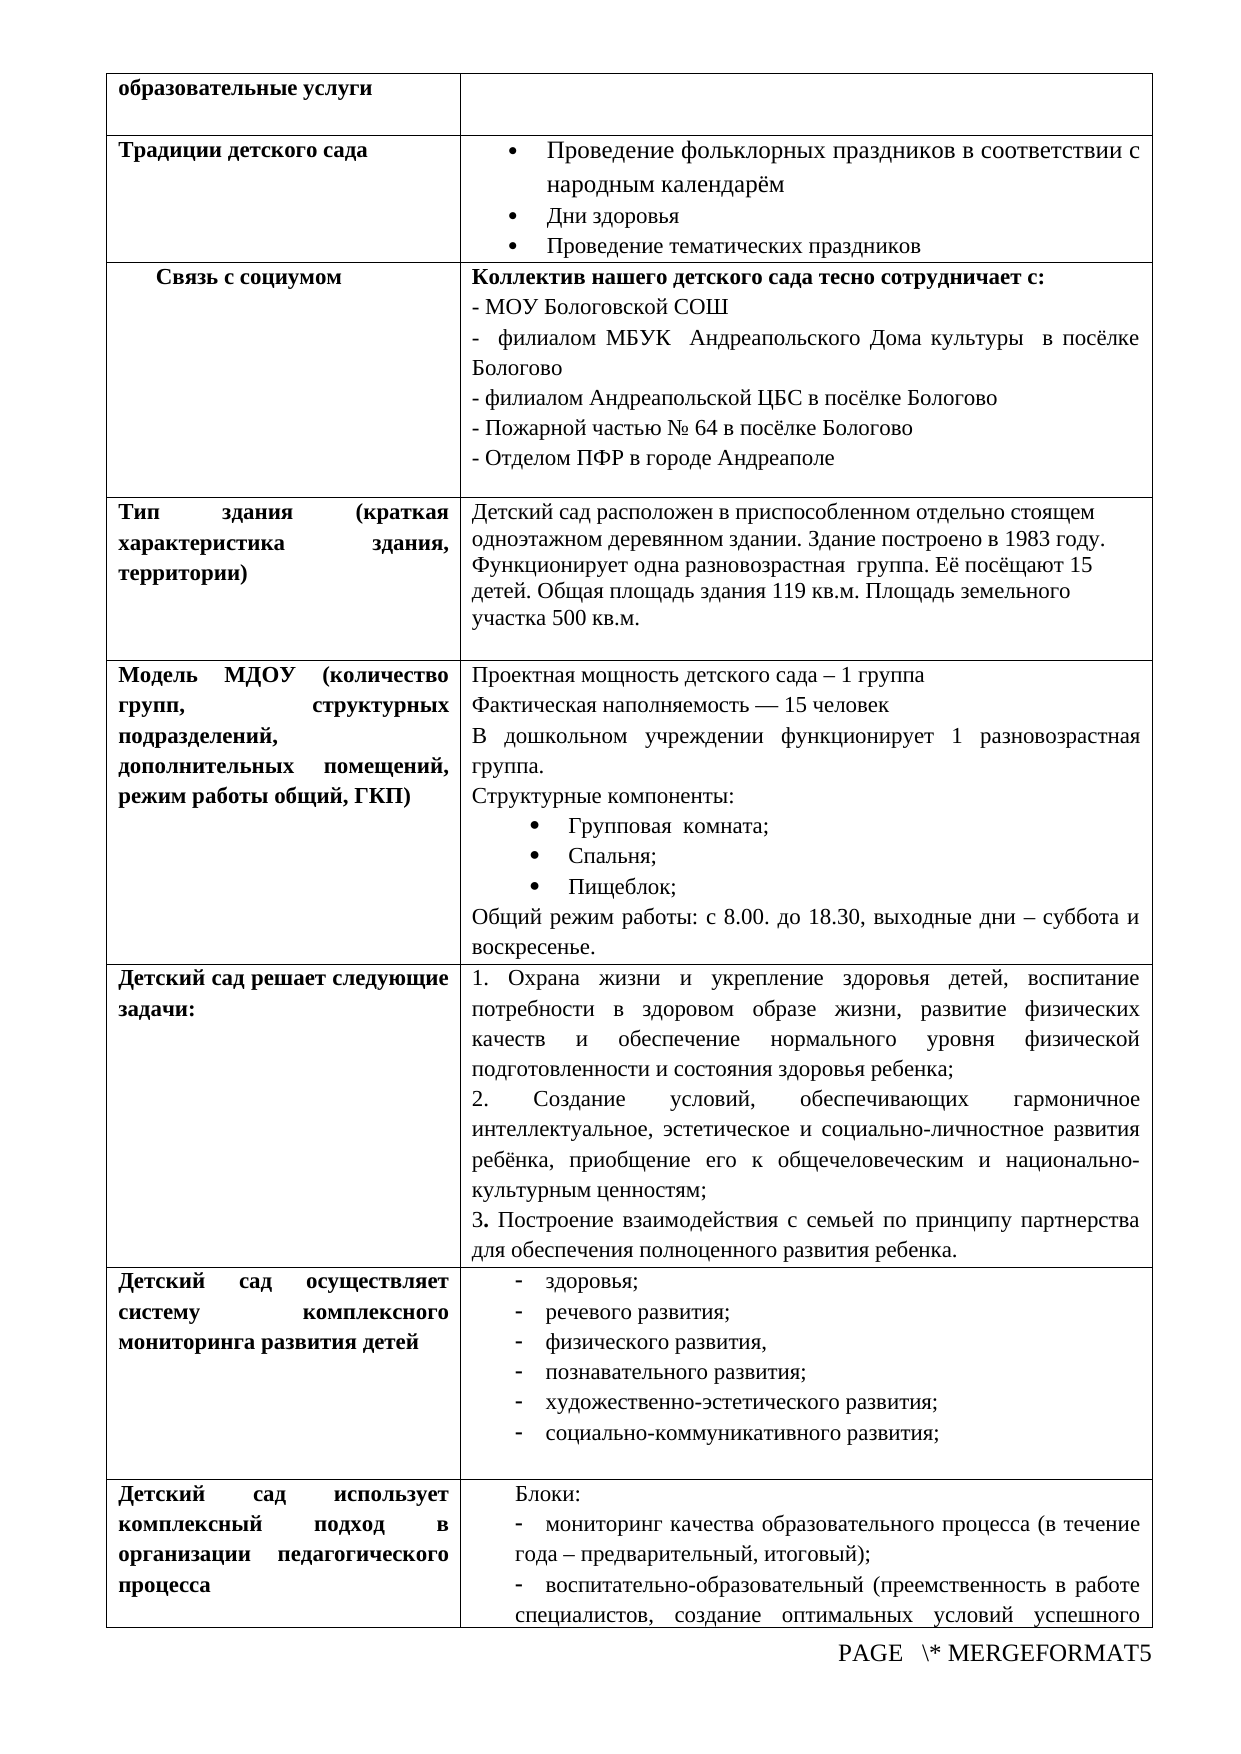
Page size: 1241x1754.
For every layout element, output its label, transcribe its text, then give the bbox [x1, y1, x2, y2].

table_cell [107, 74, 460, 134]
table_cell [107, 1480, 460, 1627]
table_cell Коллектив нашего детского сада тесно сотрудничает с: - МОУ Бологовской СОШ - филиалом МБУК Андреапольского Дома культуры в посёлке Бологово - филиалом Андреапольской ЦБС в посёлке Бологово - Пожарной частью № 64 в посёлке Бологово - Отделом ПФР в городе Андреаполе [461, 263, 1152, 497]
table_cell Традиции детского сада [107, 136, 460, 262]
table_cell Проведение фольклорных праздников в соответствии с народным календарём Дни здоровья Проведение тематических праздников [461, 136, 1152, 262]
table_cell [461, 74, 1152, 134]
table_cell Модель МДОУ (количество групп, структурных подразделений, дополнительных помещений, режим работы общий, ГКП) [107, 661, 460, 963]
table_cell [461, 1480, 1152, 1627]
table_cell Детский сад расположен в приспособленном отдельно стоящем одноэтажном деревянном здании. Здание построено в 1983 году. Функционирует одна разновозрастная группа. Её посёщают 15 детей. Общая площадь здания 119 кв.м. Площадь земельного участка 500 кв.м. [461, 498, 1152, 660]
table_cell Тип здания (краткая характеристика здания, территории) [107, 498, 460, 660]
table_cell здоровья; речевого развития; физического развития, познавательного развития; художественно-эстетического развития; социально-коммуникативного развития; [461, 1268, 1152, 1479]
table_cell Детский сад осуществляет систему комплексного мониторинга развития детей [107, 1268, 460, 1479]
table_cell Связь с социумом [107, 263, 460, 497]
table_cell Проектная мощность детского сада – 1 группа Фактическая наполняемость — 15 человек В дошкольном учреждении функционирует 1 разновозрастная группа. Структурные компоненты: Групповая комната; Спальня; Пищеблок; Общий режим работы: с 8.00. до 18.30, выходные дни – суббота и воскресенье. [461, 661, 1152, 963]
table_cell Детский сад решает следующие задачи: [107, 965, 460, 1267]
table_cell 1. Охрана жизни и укрепление здоровья детей, воспитание потребности в здоровом образе жизни, развитие физических качеств и обеспечение нормального уровня физической подготовленности и состояния здоровья ребенка; 2. Создание условий, обеспечивающих гармоничное интеллектуальное, эстетическое и социально-личностное развития ребёнка, приобщение его к общечеловеческим и национально-культурным ценностям; 3. Построение взаимодействия с семьей по принципу партнерства для обеспечения полноценного развития ребенка. [461, 965, 1152, 1267]
